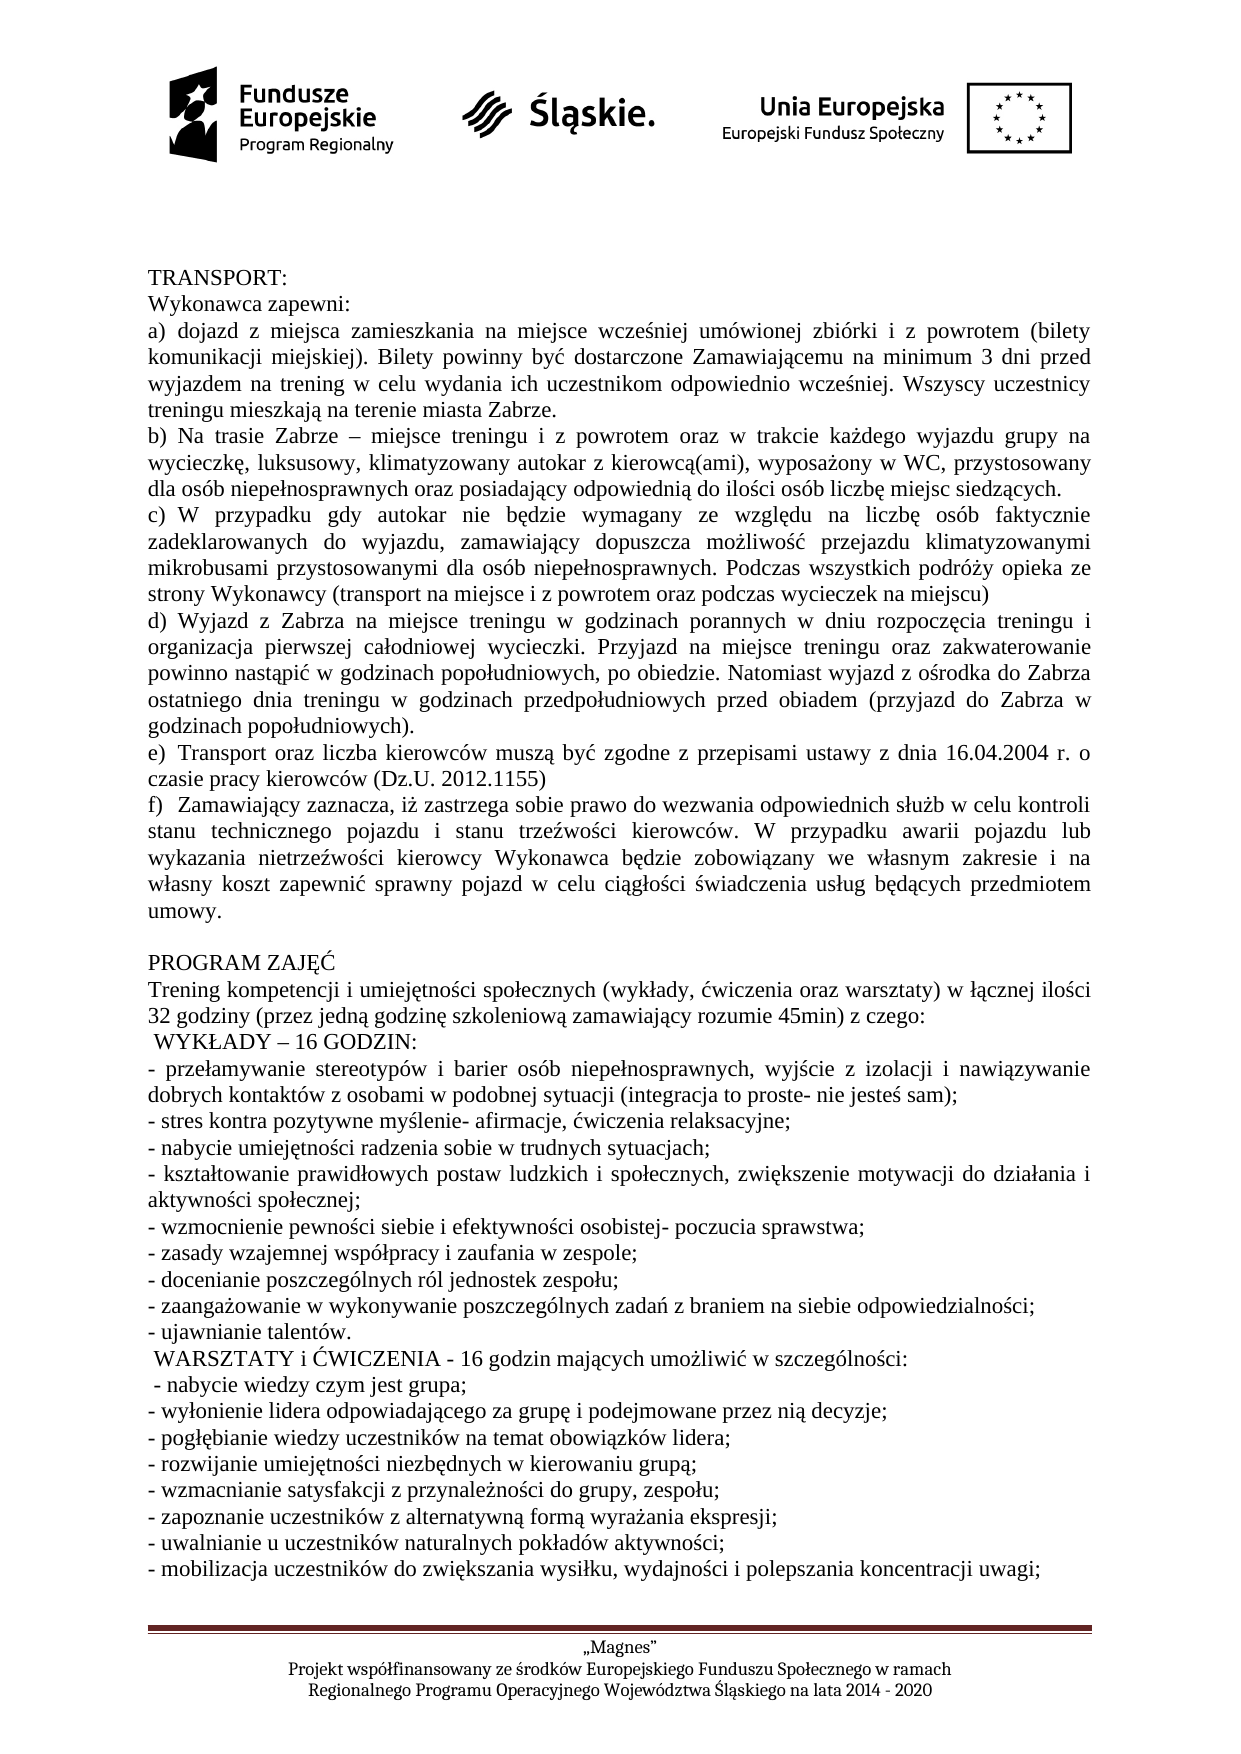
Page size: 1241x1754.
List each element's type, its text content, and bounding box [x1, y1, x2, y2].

text - wzmocnienie pewności siebie i efektywności osobistej- poczucia sprawstwa; [148, 1213, 1092, 1239]
text - rozwijanie umiejętności niezbędnych w kierowaniu grupą; [148, 1450, 1092, 1476]
text d) Wyjazd z Zabrza na miejsce treningu w godzinach porannych w dniu rozpoczęcia treningu i organizacja pierwszej całodniowej wycieczki. Przyjazd na miejsce treningu oraz zakwaterowanie powinno nastąpić w godzinach popołudniowych, po obiedzie. Natomiast wyjazd z ośrodka do Zabrza ostatniego dnia treningu w godzinach przedpołudniowych przed obiadem (przyjazd do Zabrza w godzinach popołudniowych). [148, 607, 1092, 738]
text - ujawnianie talentów. [148, 1318, 1092, 1345]
text - zaangażowanie w wykonywanie poszczególnych zadań z braniem na siebie odpowiedzialności; [148, 1292, 1092, 1318]
text - mobilizacja uczestników do zwiększania wysiłku, wydajności i polepszania koncentracji uwagi; [148, 1556, 1092, 1582]
text f) Zamawiający zaznacza, iż zastrzega sobie prawo do wezwania odpowiednich służb w celu kontroli stanu technicznego pojazdu i stanu trzeźwości kierowców. W przypadku awarii pojazdu lub wykazania nietrzeźwości kierowcy Wykonawca będzie zobowiązany we własnym zakresie i na własny koszt zapewnić sprawny pojazd w celu ciągłości świadczenia usług będących przedmiotem umowy. [148, 791, 1092, 923]
text c) W przypadku gdy autokar nie będzie wymagany ze względu na liczbę osób faktycznie zadeklarowanych do wyjazdu, zamawiający dopuszcza możliwość przejazdu klimatyzowanymi mikrobusami przystosowanymi dla osób niepełnosprawnych. Podczas wszystkich podróży opieka ze strony Wykonawcy (transport na miejsce i z powrotem oraz podczas wycieczek na miejscu) [148, 501, 1092, 607]
text - pogłębianie wiedzy uczestników na temat obowiązków lidera; [148, 1424, 1092, 1450]
text WYKŁADY – 16 GODZIN: [148, 1028, 1092, 1055]
text a) dojazd z miejsca zamieszkania na miejsce wcześniej umówionej zbiórki i z powrotem (bilety komunikacji miejskiej). Bilety powinny być dostarczone Zamawiającemu na minimum 3 dni przed wyjazdem na trening w celu wydania ich uczestnikom odpowiednio wcześniej. Wszyscy uczestnicy treningu mieszkają na terenie miasta Zabrze. [148, 317, 1092, 422]
text - zasady wzajemnej współpracy i zaufania w zespole; [148, 1239, 1092, 1266]
text - zapoznanie uczestników z alternatywną formą wyrażania ekspresji; [148, 1503, 1092, 1529]
text - docenianie poszczególnych ról jednostek zespołu; [148, 1266, 1092, 1292]
text TRANSPORT: [148, 264, 1092, 291]
text b) Na trasie Zabrze – miejsce treningu i z powrotem oraz w trakcie każdego wyjazdu grupy na wycieczkę, luksusowy, klimatyzowany autokar z kierowcą(ami), wyposażony w WC, przystosowany dla osób niepełnosprawnych oraz posiadający odpowiednią do ilości osób liczbę miejsc siedzących. [148, 422, 1092, 501]
text Wykonawca zapewni: [148, 291, 1092, 317]
text - nabycie wiedzy czym jest grupa; [148, 1371, 1092, 1397]
text e) Transport oraz liczba kierowców muszą być zgodne z przepisami ustawy z dnia 16.04.2004 r. o czasie pracy kierowców (Dz.U. 2012.1155) [148, 738, 1092, 791]
text - przełamywanie stereotypów i barier osób niepełnosprawnych, wyjście z izolacji i nawiązywanie dobrych kontaktów z osobami w podobnej sytuacji (integracja to proste- nie jesteś sam); [148, 1055, 1092, 1107]
text - nabycie umiejętności radzenia sobie w trudnych sytuacjach; [148, 1134, 1092, 1160]
text - kształtowanie prawidłowych postaw ludzkich i społecznych, zwiększenie motywacji do działania i aktywności społecznej; [148, 1160, 1092, 1213]
picture [147, 44, 1094, 184]
text - wyłonienie lidera odpowiadającego za grupę i podejmowane przez nią decyzje; [148, 1397, 1092, 1424]
text - stres kontra pozytywne myślenie- afirmacje, ćwiczenia relaksacyjne; [148, 1107, 1092, 1134]
text WARSZTATY i ĆWICZENIA - 16 godzin mających umożliwić w szczególności: [148, 1345, 1092, 1371]
text - wzmacnianie satysfakcji z przynależności do grupy, zespołu; [148, 1476, 1092, 1503]
text - uwalnianie u uczestników naturalnych pokładów aktywności; [148, 1529, 1092, 1556]
text Trening kompetencji i umiejętności społecznych (wykłady, ćwiczenia oraz warsztaty) w łącznej ilości 32 godziny (przez jedną godzinę szkoleniową zamawiający rozumie 45min) z czego: [148, 976, 1092, 1028]
text PROGRAM ZAJĘĆ [148, 949, 1092, 976]
